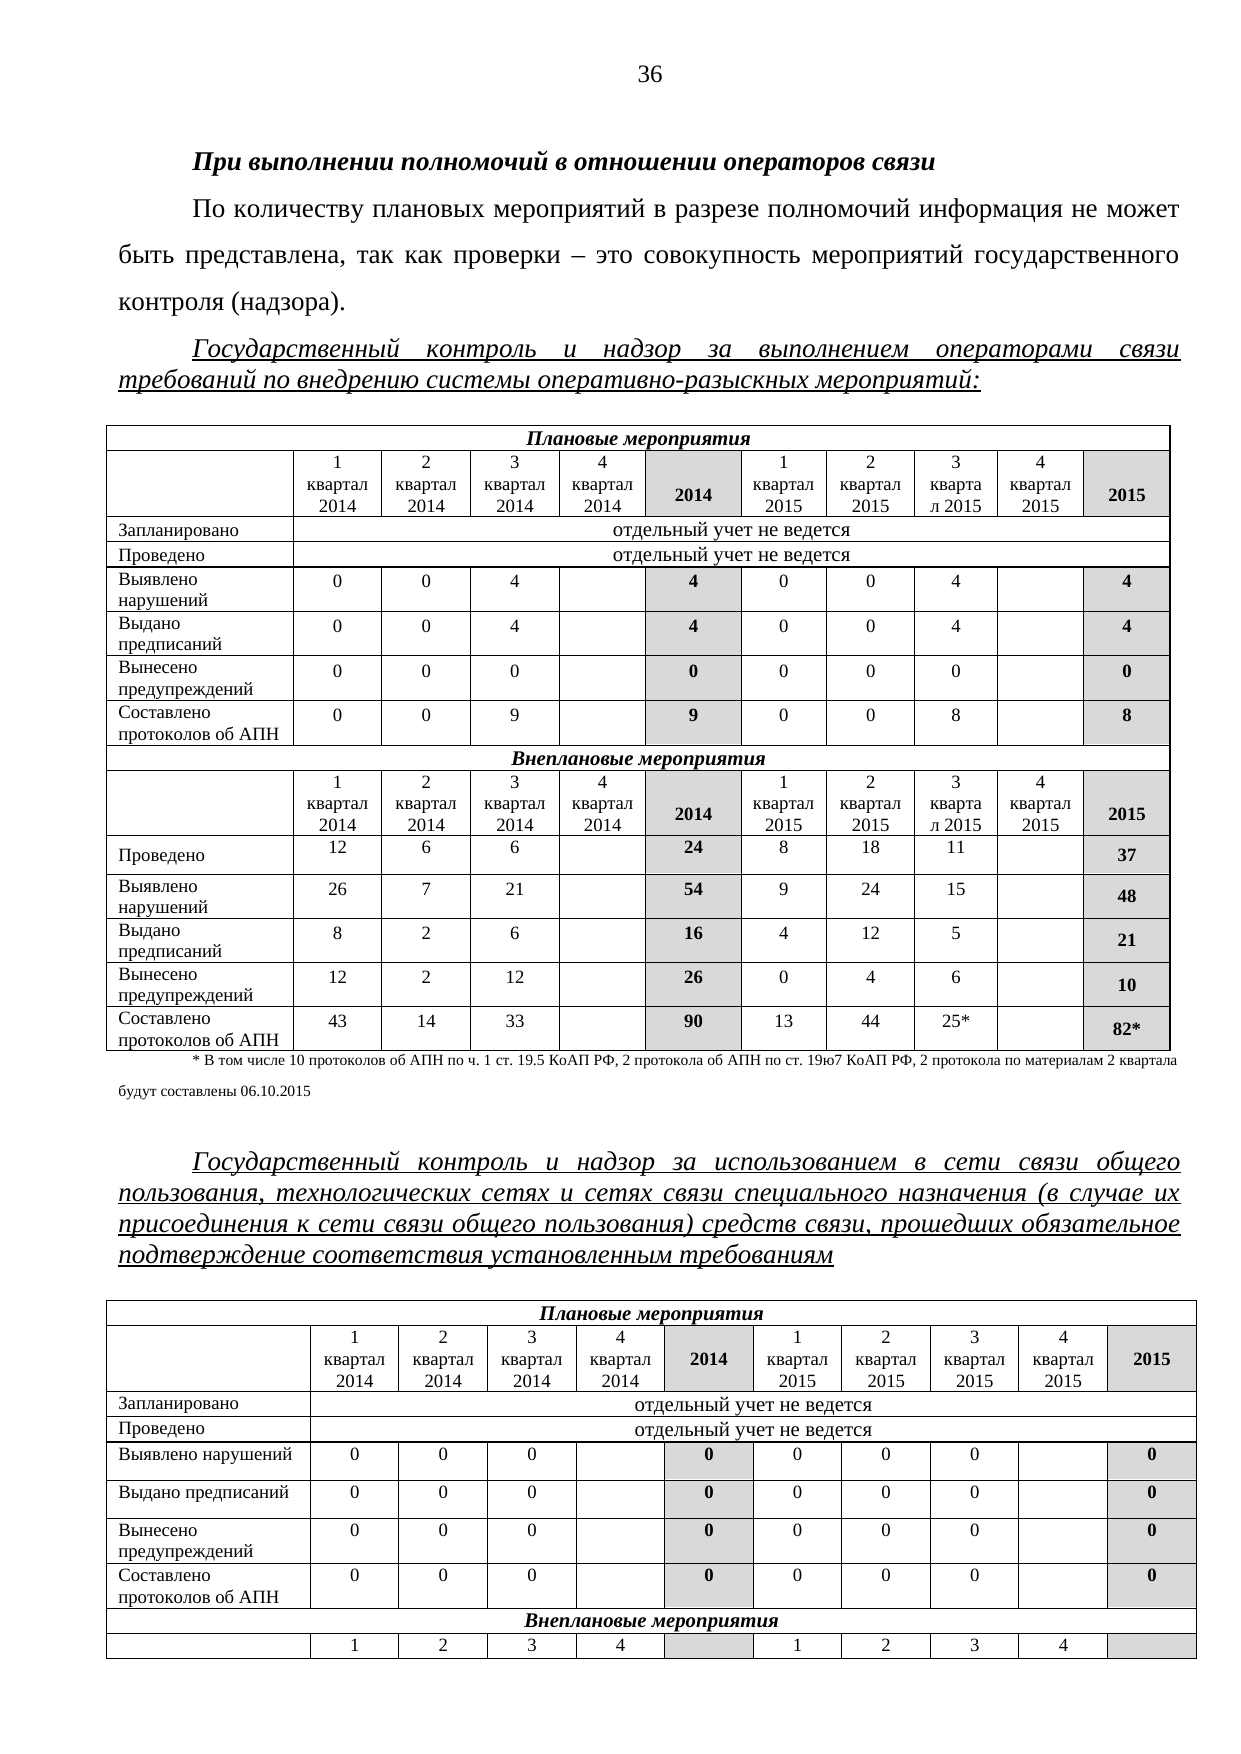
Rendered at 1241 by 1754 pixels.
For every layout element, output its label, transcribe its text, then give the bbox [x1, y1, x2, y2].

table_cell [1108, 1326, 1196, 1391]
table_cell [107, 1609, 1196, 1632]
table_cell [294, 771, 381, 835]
text Государственный контроль и надзор за использованием в сети связи общего пользования, технологических сетях и сетях связи специального назначения (в случае их присоединения к сети связи общего пользования) средств связи, прошедших обязательное подтверждение соответствия установленным требованиям [118, 1144, 1181, 1203]
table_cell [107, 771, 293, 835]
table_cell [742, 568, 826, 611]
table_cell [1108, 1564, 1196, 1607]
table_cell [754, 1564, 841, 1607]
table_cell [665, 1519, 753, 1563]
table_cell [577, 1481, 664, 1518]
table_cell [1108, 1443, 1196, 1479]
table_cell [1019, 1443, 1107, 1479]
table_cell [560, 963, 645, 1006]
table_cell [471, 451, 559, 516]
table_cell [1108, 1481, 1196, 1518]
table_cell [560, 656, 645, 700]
text При выполнении полномочий в отношении операторов связи [118, 145, 1181, 176]
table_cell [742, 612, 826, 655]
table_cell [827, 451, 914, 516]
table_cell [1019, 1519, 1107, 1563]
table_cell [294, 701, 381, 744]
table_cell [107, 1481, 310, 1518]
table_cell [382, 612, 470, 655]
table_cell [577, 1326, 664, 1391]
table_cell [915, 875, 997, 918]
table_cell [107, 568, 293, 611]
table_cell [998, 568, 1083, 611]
list * В том числе 10 протоколов об АПН по ч. 1 ст. 19.5 КоАП РФ, 2 протокола об АПН по ст. 19ю7 КоАП РФ, 2 протокола по материалам 2 квартала будут составлены 06.10.2015 [118, 1051, 1181, 1113]
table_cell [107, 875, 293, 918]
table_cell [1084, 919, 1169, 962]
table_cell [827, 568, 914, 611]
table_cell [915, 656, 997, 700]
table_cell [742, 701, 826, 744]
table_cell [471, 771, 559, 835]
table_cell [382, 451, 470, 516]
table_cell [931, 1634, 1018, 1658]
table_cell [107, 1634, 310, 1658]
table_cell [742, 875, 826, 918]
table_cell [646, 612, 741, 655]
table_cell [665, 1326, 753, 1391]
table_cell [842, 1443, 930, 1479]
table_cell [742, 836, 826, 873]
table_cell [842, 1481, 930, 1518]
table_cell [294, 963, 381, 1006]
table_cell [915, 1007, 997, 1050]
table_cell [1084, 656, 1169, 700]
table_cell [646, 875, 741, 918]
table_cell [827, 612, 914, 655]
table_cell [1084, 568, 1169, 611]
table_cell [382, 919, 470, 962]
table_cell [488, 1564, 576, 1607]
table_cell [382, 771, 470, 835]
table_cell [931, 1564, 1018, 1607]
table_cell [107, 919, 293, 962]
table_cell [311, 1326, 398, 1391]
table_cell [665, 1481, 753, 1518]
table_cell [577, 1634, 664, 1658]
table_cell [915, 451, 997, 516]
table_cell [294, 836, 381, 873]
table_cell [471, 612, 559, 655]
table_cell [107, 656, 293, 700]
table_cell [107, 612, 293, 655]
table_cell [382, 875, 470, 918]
text Государственный контроль и надзор за использованием в сети связи общего пользования, технологических сетях и сетях связи специального назначения (в случае их присоединения к сети связи общего пользования) средств связи, прошедших обязательное подтверждение соответствия установленным требованиям [118, 1204, 1181, 1234]
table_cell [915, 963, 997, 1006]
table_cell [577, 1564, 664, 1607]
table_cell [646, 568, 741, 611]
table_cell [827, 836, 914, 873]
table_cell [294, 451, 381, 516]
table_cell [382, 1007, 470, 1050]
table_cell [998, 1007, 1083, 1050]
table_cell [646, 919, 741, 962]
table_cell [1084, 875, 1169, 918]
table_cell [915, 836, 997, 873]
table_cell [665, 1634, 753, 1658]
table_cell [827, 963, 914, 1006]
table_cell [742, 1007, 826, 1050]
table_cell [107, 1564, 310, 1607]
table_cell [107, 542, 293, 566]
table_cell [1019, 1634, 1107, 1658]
text По количеству плановых мероприятий в разрезе полномочий информация не может быть представлена, так как проверки – это совокупность мероприятий государственного контроля (надзора). [118, 192, 1181, 316]
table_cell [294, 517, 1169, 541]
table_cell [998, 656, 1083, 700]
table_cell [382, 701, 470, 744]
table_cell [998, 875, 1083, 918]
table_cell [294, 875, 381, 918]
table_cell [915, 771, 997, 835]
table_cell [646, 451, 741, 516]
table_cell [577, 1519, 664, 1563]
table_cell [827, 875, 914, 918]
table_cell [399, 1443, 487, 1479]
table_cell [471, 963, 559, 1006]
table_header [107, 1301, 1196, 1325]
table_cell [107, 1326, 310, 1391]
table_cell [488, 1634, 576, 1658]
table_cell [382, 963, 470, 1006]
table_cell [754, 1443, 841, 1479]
text Государственный контроль и надзор за использованием в сети связи общего пользования, технологических сетях и сетях связи специального назначения (в случае их присоединения к сети связи общего пользования) средств связи, прошедших обязательное подтверждение соответствия установленным требованиям [118, 1236, 1181, 1269]
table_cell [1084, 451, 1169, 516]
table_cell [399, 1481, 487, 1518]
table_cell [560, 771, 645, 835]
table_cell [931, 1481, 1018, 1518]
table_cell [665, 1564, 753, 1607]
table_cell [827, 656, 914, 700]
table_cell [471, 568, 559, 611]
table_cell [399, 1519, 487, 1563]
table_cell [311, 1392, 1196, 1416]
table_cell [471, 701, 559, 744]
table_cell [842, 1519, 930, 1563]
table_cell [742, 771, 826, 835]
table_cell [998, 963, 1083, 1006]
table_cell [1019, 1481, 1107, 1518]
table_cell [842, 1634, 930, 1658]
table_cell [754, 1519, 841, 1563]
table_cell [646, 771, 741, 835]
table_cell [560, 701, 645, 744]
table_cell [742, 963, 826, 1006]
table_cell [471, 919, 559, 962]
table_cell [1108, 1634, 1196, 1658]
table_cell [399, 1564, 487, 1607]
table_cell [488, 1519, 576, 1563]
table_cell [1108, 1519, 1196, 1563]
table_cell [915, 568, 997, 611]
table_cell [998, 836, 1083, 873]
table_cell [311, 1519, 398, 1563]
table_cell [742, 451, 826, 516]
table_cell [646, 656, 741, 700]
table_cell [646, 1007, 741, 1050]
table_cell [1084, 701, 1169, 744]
text Государственный контроль и надзор за выполнением операторами связи требований по внедрению системы оперативно-разыскных мероприятий: [118, 332, 1181, 394]
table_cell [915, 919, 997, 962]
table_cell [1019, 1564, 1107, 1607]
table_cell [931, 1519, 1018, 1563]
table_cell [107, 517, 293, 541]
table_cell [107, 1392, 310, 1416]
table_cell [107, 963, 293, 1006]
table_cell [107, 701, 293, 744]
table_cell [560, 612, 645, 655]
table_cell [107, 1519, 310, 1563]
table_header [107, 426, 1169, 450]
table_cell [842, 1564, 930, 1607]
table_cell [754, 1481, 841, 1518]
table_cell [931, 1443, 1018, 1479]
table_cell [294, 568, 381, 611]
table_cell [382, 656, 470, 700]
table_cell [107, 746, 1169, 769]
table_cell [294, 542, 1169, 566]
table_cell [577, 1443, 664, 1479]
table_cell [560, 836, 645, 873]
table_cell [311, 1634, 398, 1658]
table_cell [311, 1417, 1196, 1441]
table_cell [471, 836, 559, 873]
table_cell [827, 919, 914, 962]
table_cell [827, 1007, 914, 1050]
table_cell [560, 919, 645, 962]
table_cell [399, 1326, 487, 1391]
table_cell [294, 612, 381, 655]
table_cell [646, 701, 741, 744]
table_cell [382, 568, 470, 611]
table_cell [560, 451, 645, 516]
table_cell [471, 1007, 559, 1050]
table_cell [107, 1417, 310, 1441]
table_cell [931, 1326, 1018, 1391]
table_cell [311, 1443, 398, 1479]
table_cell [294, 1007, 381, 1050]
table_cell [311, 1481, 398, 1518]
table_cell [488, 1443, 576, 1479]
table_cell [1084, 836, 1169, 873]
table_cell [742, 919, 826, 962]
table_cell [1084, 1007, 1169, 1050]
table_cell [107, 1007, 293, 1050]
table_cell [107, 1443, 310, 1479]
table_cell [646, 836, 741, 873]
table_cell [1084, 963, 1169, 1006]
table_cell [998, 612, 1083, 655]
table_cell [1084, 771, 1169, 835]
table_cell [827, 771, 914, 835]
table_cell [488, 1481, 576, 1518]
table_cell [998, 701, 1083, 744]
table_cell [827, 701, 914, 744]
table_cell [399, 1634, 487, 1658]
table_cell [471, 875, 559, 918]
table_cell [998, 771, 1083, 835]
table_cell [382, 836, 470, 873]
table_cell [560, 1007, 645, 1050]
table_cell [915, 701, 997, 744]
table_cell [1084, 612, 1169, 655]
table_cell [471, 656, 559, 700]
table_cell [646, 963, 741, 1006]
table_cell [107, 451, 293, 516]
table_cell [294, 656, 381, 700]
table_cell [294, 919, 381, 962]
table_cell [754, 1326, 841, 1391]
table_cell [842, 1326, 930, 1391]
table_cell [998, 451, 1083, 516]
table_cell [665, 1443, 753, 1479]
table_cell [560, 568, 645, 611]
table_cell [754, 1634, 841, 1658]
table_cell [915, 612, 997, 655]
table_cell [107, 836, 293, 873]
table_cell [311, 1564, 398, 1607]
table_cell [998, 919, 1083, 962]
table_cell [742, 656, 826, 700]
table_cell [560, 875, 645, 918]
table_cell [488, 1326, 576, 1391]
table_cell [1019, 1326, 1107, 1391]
